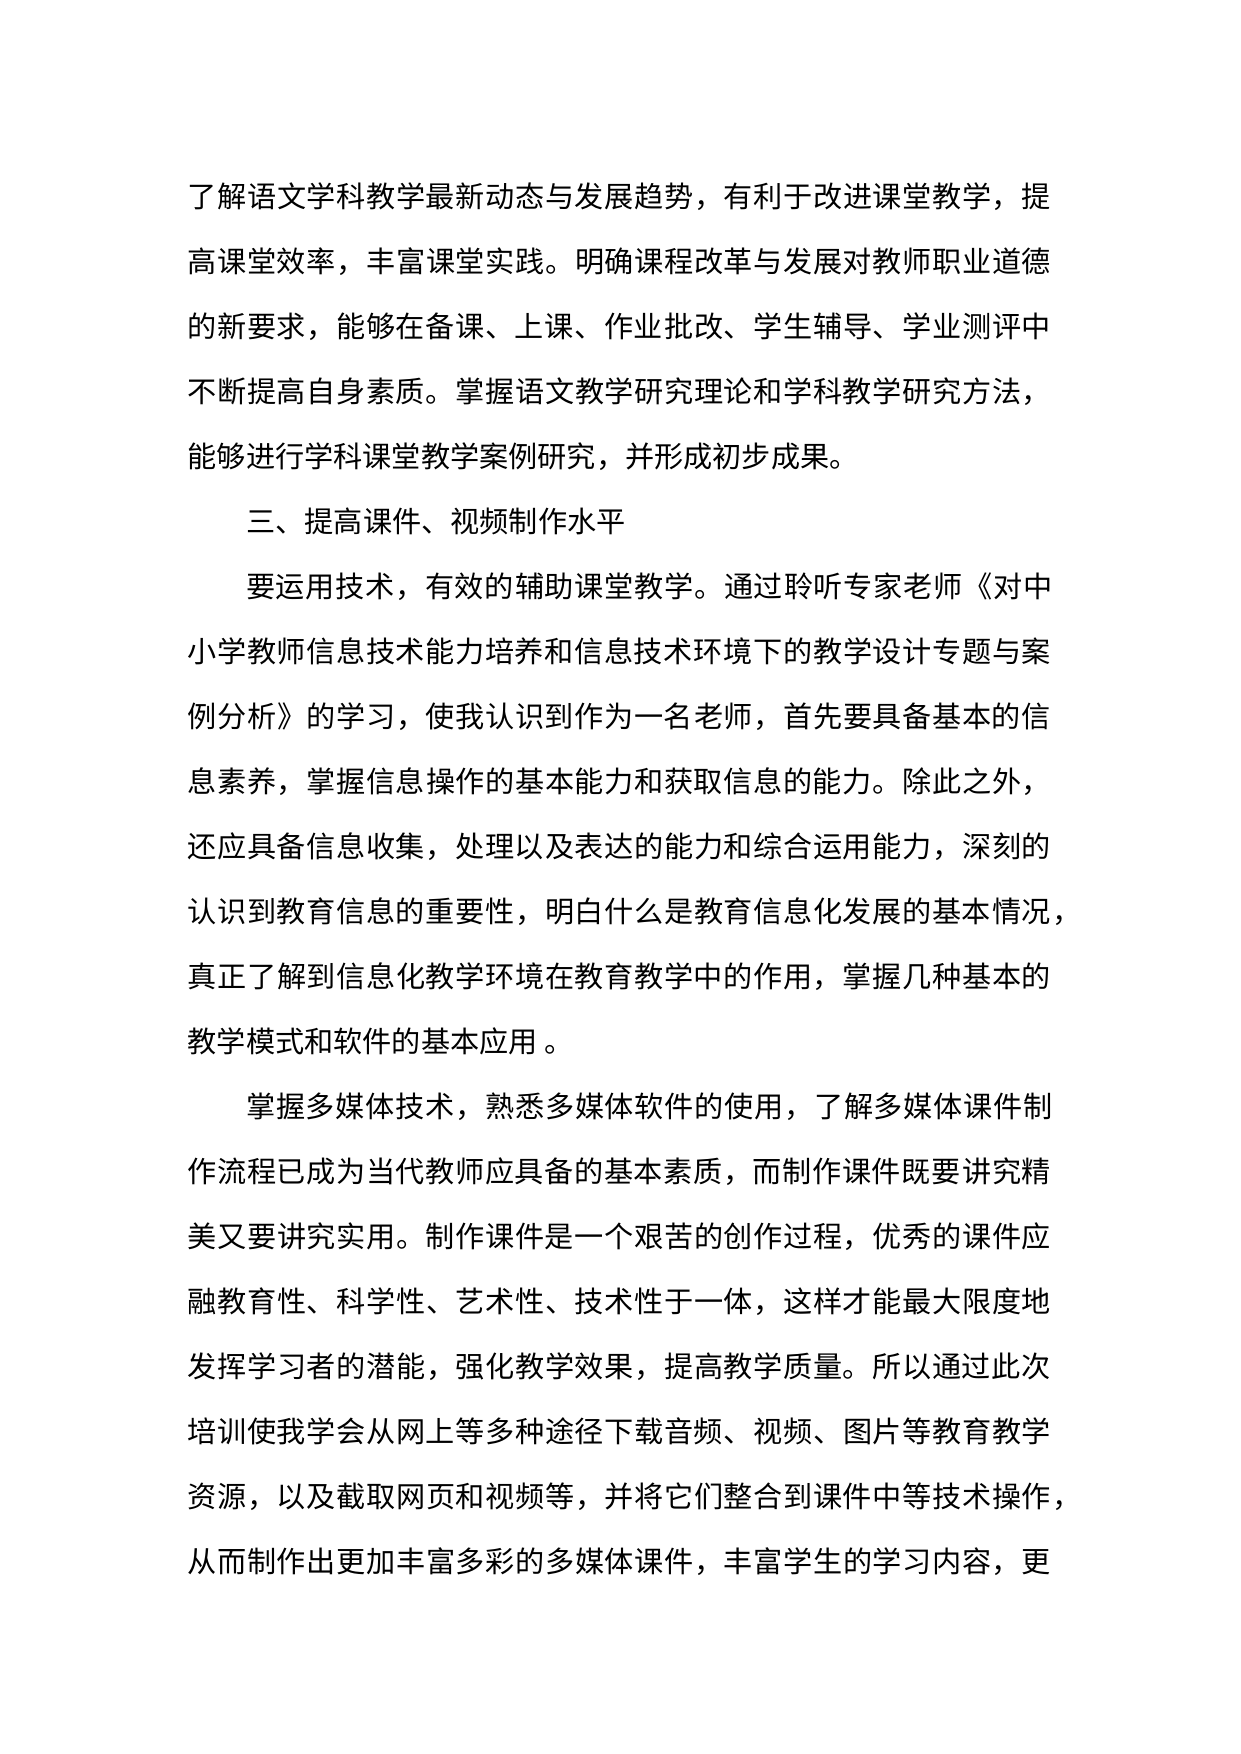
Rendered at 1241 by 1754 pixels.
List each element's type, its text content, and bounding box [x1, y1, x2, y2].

list 三、提高课件、视频制作水平 [246, 487, 1053, 552]
text 要运用技术，有效的辅助课堂教学。通过聆听专家老师《对中小学教师信息技术能力培养和信息技术环境下的教学设计专题与案例分析》的学习，使我认识到作为一名老师，首先要具备基本的信息素养，掌握信息操作的基本能力和获取信息的能力。除此之外，还应具备信息收集，处理以及表达的能力和综合运用能力，深刻的认识到教育信息的重要性，明白什么是教育信息化发展的基本情况，真正了解到信息化教学环境在教育教学中的作用，掌握几种基本的教学模式和软件的基本应用 。 [187, 552, 1053, 1072]
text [187, 1072, 1053, 1592]
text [187, 162, 1053, 487]
